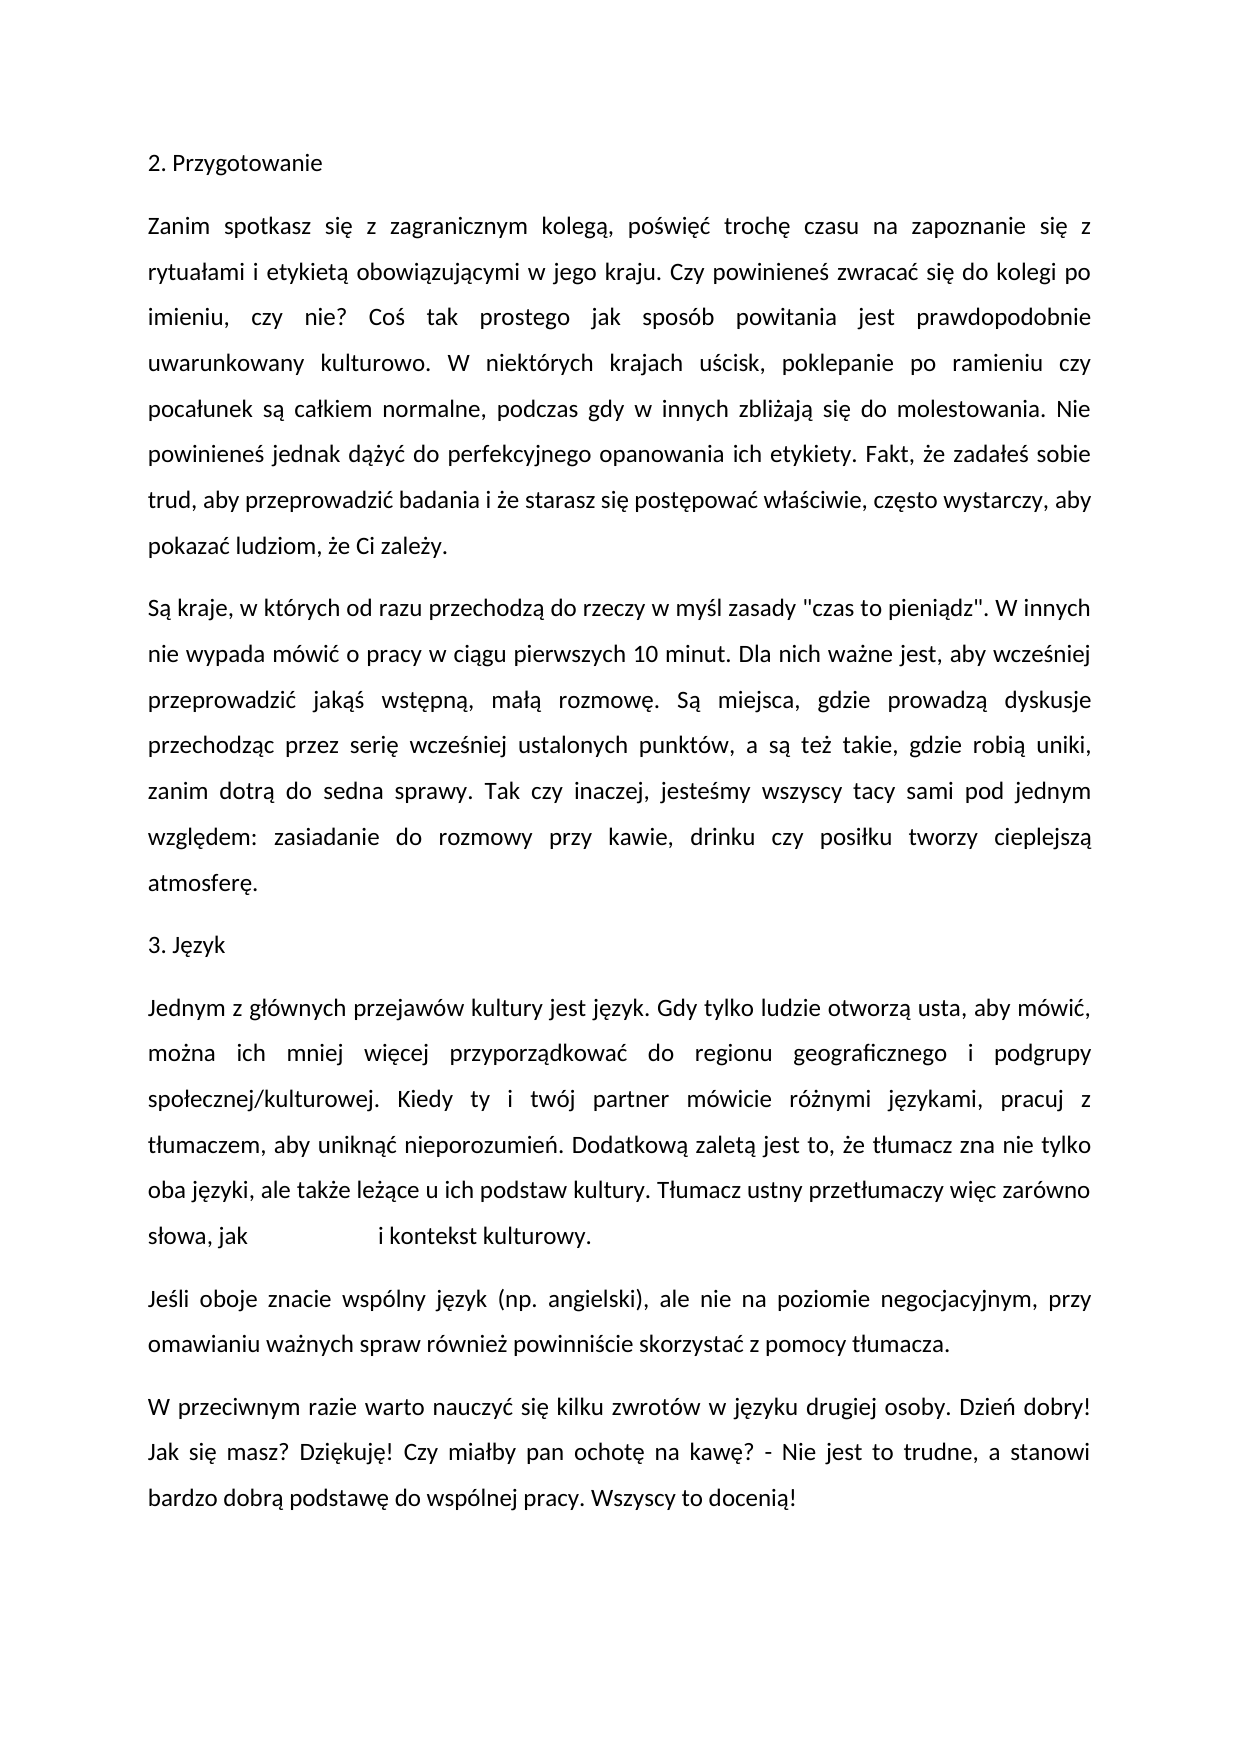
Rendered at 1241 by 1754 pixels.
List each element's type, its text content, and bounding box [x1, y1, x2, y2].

text Zanim spotkasz się z zagranicznym kolegą, poświęć trochę czasu na zapoznanie się z rytuałami i etykietą obowiązującymi w jego kraju. Czy powinieneś zwracać się do kolegi po imieniu, czy nie? Coś tak prostego jak sposób powitania jest prawdopodobnie uwarunkowany kulturowo. W niektórych krajach uścisk, poklepanie po ramieniu czy pocałunek są całkiem normalne, podczas gdy w innych zbliżają się do molestowania. Nie powinieneś jednak dążyć do perfekcyjnego opanowania ich etykiety. Fakt, że zadałeś sobie trud, aby przeprowadzić badania i że starasz się postępować właściwie, często wystarczy, aby pokazać ludziom, że Ci zależy. [148, 210, 1093, 561]
text Są kraje, w których od razu przechodzą do rzeczy w myśl zasady "czas to pieniądz". W innych nie wypada mówić o pracy w ciągu pierwszych 10 minut. Dla nich ważne jest, aby wcześniej przeprowadzić jakąś wstępną, małą rozmowę. Są miejsca, gdzie prowadzą dyskusje przechodząc przez serię wcześniej ustalonych punktów, a są też takie, gdzie robią uniki, zanim dotrą do sedna sprawy. Tak czy inaczej, jesteśmy wszyscy tacy sami pod jednym względem: zasiadanie do rozmowy przy kawie, drinku czy posiłku tworzy cieplejszą atmosferę. [148, 592, 1093, 897]
text Jeśli oboje znacie wspólny język (np. angielski), ale nie na poziomie negocjacyjnym, przy omawianiu ważnych spraw również powinniście skorzystać z pomocy tłumacza. [148, 1283, 1093, 1359]
text 2. Przygotowanie [148, 148, 1093, 178]
text 3. Język [148, 929, 1093, 960]
text Jednym z głównych przejawów kultury jest język. Gdy tylko ludzie otworzą usta, aby mówić, można ich mniej więcej przyporządkować do regionu geograficznego i podgrupy społecznej/kulturowej. Kiedy ty i twój partner mówicie różnymi językami, pracuj z tłumaczem, aby uniknąć nieporozumień. Dodatkową zaletą jest to, że tłumacz zna nie tylko oba języki, ale także leżące u ich podstaw kultury. Tłumacz ustny przetłumaczy więc zarówno słowa, jak i kontekst kulturowy. [148, 992, 1093, 1251]
text W przeciwnym razie warto nauczyć się kilku zwrotów w języku drugiej osoby. Dzień dobry! Jak się masz? Dziękuję! Czy miałby pan ochotę na kawę? - Nie jest to trudne, a stanowi bardzo dobrą podstawę do wspólnej pracy. Wszyscy to docenią! [148, 1391, 1093, 1513]
